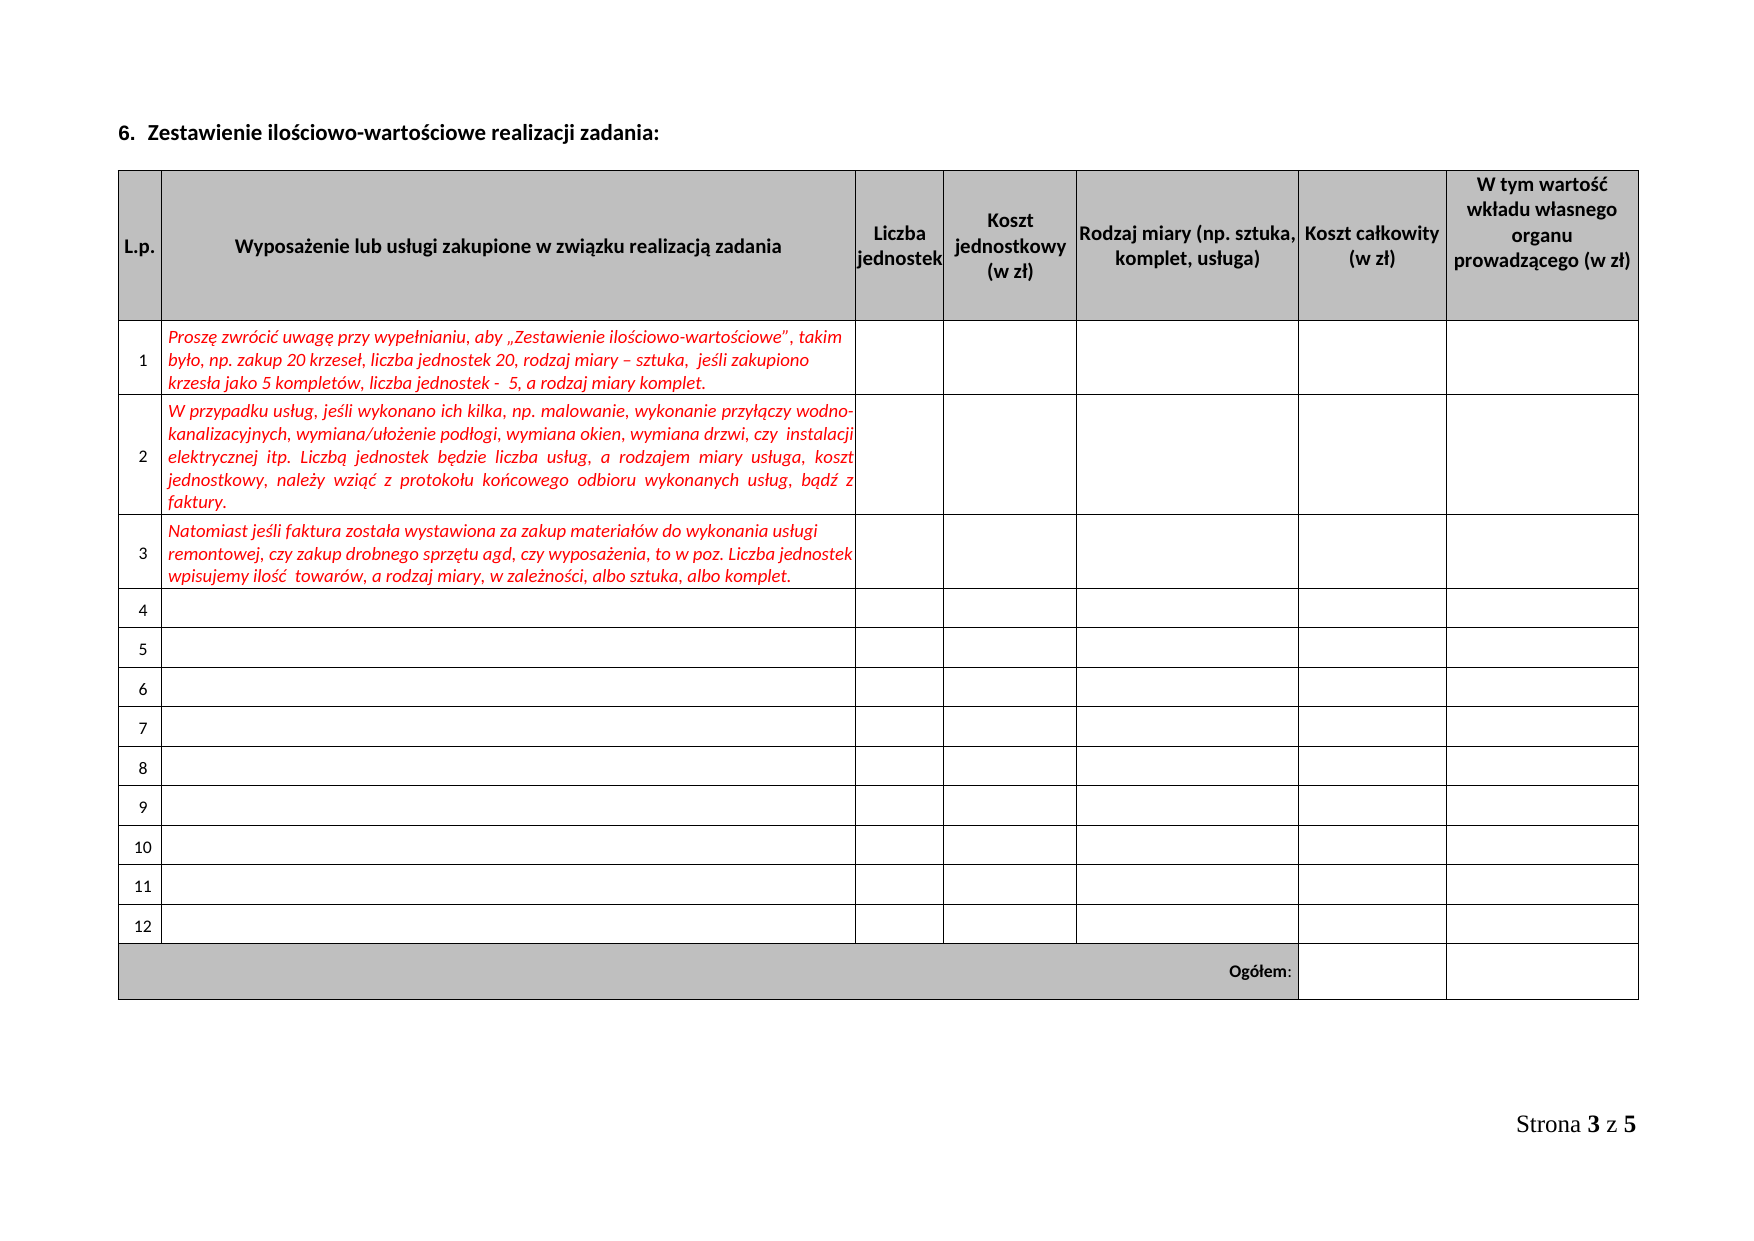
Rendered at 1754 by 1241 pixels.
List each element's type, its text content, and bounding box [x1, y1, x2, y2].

table_cell [1299, 944, 1446, 999]
table_cell 11 [119, 865, 161, 903]
table_cell 7 [119, 707, 161, 746]
table_cell [1447, 515, 1638, 588]
table_cell [1299, 321, 1446, 394]
table_cell [1447, 628, 1638, 667]
table_cell [1077, 395, 1298, 514]
table_cell [1077, 589, 1298, 627]
table_cell [1299, 747, 1446, 785]
list Zestawienie ilościowo-wartościowe realizacji zadania: [118, 118, 1636, 146]
table_cell 2 [119, 395, 161, 514]
table_cell [162, 668, 855, 706]
table_cell [1077, 321, 1298, 394]
table_cell [1447, 865, 1638, 903]
table_cell 9 [119, 786, 161, 824]
table_cell [856, 321, 943, 394]
table_cell [1447, 707, 1638, 746]
table_cell [162, 865, 855, 903]
table_cell [162, 707, 855, 746]
table_cell 10 [119, 826, 161, 864]
table_cell [1077, 905, 1298, 943]
table_cell [944, 628, 1076, 667]
table_cell [1447, 905, 1638, 943]
table_cell [1077, 786, 1298, 824]
table_cell [1447, 747, 1638, 785]
table_cell [944, 515, 1076, 588]
table_cell [1447, 944, 1638, 999]
table_header Koszt całkowity (w zł) [1299, 171, 1446, 320]
table_cell 6 [119, 668, 161, 706]
table_cell [1077, 628, 1298, 667]
table_header Rodzaj miary (np. sztuka, komplet, usługa) [1077, 171, 1298, 320]
table_cell [1447, 395, 1638, 514]
table_cell W przypadku usług, jeśli wykonano ich kilka, np. malowanie, wykonanie przyłączy wodno-kanalizacyjnych, wymiana/ułożenie podłogi, wymiana okien, wymiana drzwi, czy instalacji elektrycznej itp. Liczbą jednostek będzie liczba usług, a rodzajem miary usługa, koszt jednostkowy, należy wziąć z protokołu końcowego odbioru wykonanych usług, bądź z faktury. [162, 395, 855, 514]
table_cell [1299, 589, 1446, 627]
table_cell [944, 321, 1076, 394]
table_cell [1077, 707, 1298, 746]
table_cell [1077, 668, 1298, 706]
table_cell [1299, 707, 1446, 746]
table_cell [162, 628, 855, 667]
table_header Koszt jednostkowy (w zł) [944, 171, 1076, 320]
table_cell [856, 826, 943, 864]
table_cell [856, 589, 943, 627]
table_cell [162, 589, 855, 627]
table_cell [162, 905, 855, 943]
table_cell [1077, 826, 1298, 864]
table_cell [1447, 589, 1638, 627]
table_cell Ogółem: [119, 944, 1298, 999]
table_cell [944, 589, 1076, 627]
table_cell [1077, 865, 1298, 903]
table_cell [1299, 628, 1446, 667]
table_cell 5 [119, 628, 161, 667]
table_cell 3 [119, 515, 161, 588]
table_cell Proszę zwrócić uwagę przy wypełnianiu, aby „Zestawienie ilościowo-wartościowe”, takim było, np. zakup 20 krzeseł, liczba jednostek 20, rodzaj miary – sztuka, jeśli zakupiono krzesła jako 5 kompletów, liczba jednostek - 5, a rodzaj miary komplet. [162, 321, 855, 394]
table_cell 8 [119, 747, 161, 785]
table_cell [1447, 321, 1638, 394]
table_cell [944, 826, 1076, 864]
table_cell [856, 865, 943, 903]
table_cell [856, 628, 943, 667]
table_cell [856, 905, 943, 943]
table_cell [162, 786, 855, 824]
table_cell [856, 747, 943, 785]
table_cell [1077, 515, 1298, 588]
table_cell [1447, 826, 1638, 864]
table_cell [162, 747, 855, 785]
table_cell [1077, 747, 1298, 785]
table_cell [162, 826, 855, 864]
table_header Liczba jednostek [856, 171, 943, 320]
table_cell Natomiast jeśli faktura została wystawiona za zakup materiałów do wykonania usługi remontowej, czy zakup drobnego sprzętu agd, czy wyposażenia, to w poz. Liczba jednostek wpisujemy ilość towarów, a rodzaj miary, w zależności, albo sztuka, albo komplet. [162, 515, 855, 588]
table_cell [944, 865, 1076, 903]
table_cell [856, 668, 943, 706]
table_cell [1299, 905, 1446, 943]
table_cell 4 [119, 589, 161, 627]
table_cell [944, 707, 1076, 746]
table_header Wyposażenie lub usługi zakupione w związku realizacją zadania [162, 171, 855, 320]
table_cell [944, 786, 1076, 824]
table_header L.p. [119, 171, 161, 320]
table_cell [1299, 786, 1446, 824]
table_cell [1447, 786, 1638, 824]
table_cell [1299, 395, 1446, 514]
table_cell [944, 668, 1076, 706]
table_cell [1299, 515, 1446, 588]
table_cell [856, 515, 943, 588]
table_cell [944, 395, 1076, 514]
table_cell [856, 395, 943, 514]
table_cell 1 [119, 321, 161, 394]
table_cell [1299, 865, 1446, 903]
table_cell [856, 786, 943, 824]
table_cell [856, 707, 943, 746]
table_cell [1299, 668, 1446, 706]
table_cell [944, 905, 1076, 943]
table_cell [1299, 826, 1446, 864]
table_cell 12 [119, 905, 161, 943]
table_header W tym wartość wkładu własnego organu prowadzącego (w zł) [1447, 171, 1638, 320]
table_cell [944, 747, 1076, 785]
table_cell [1447, 668, 1638, 706]
